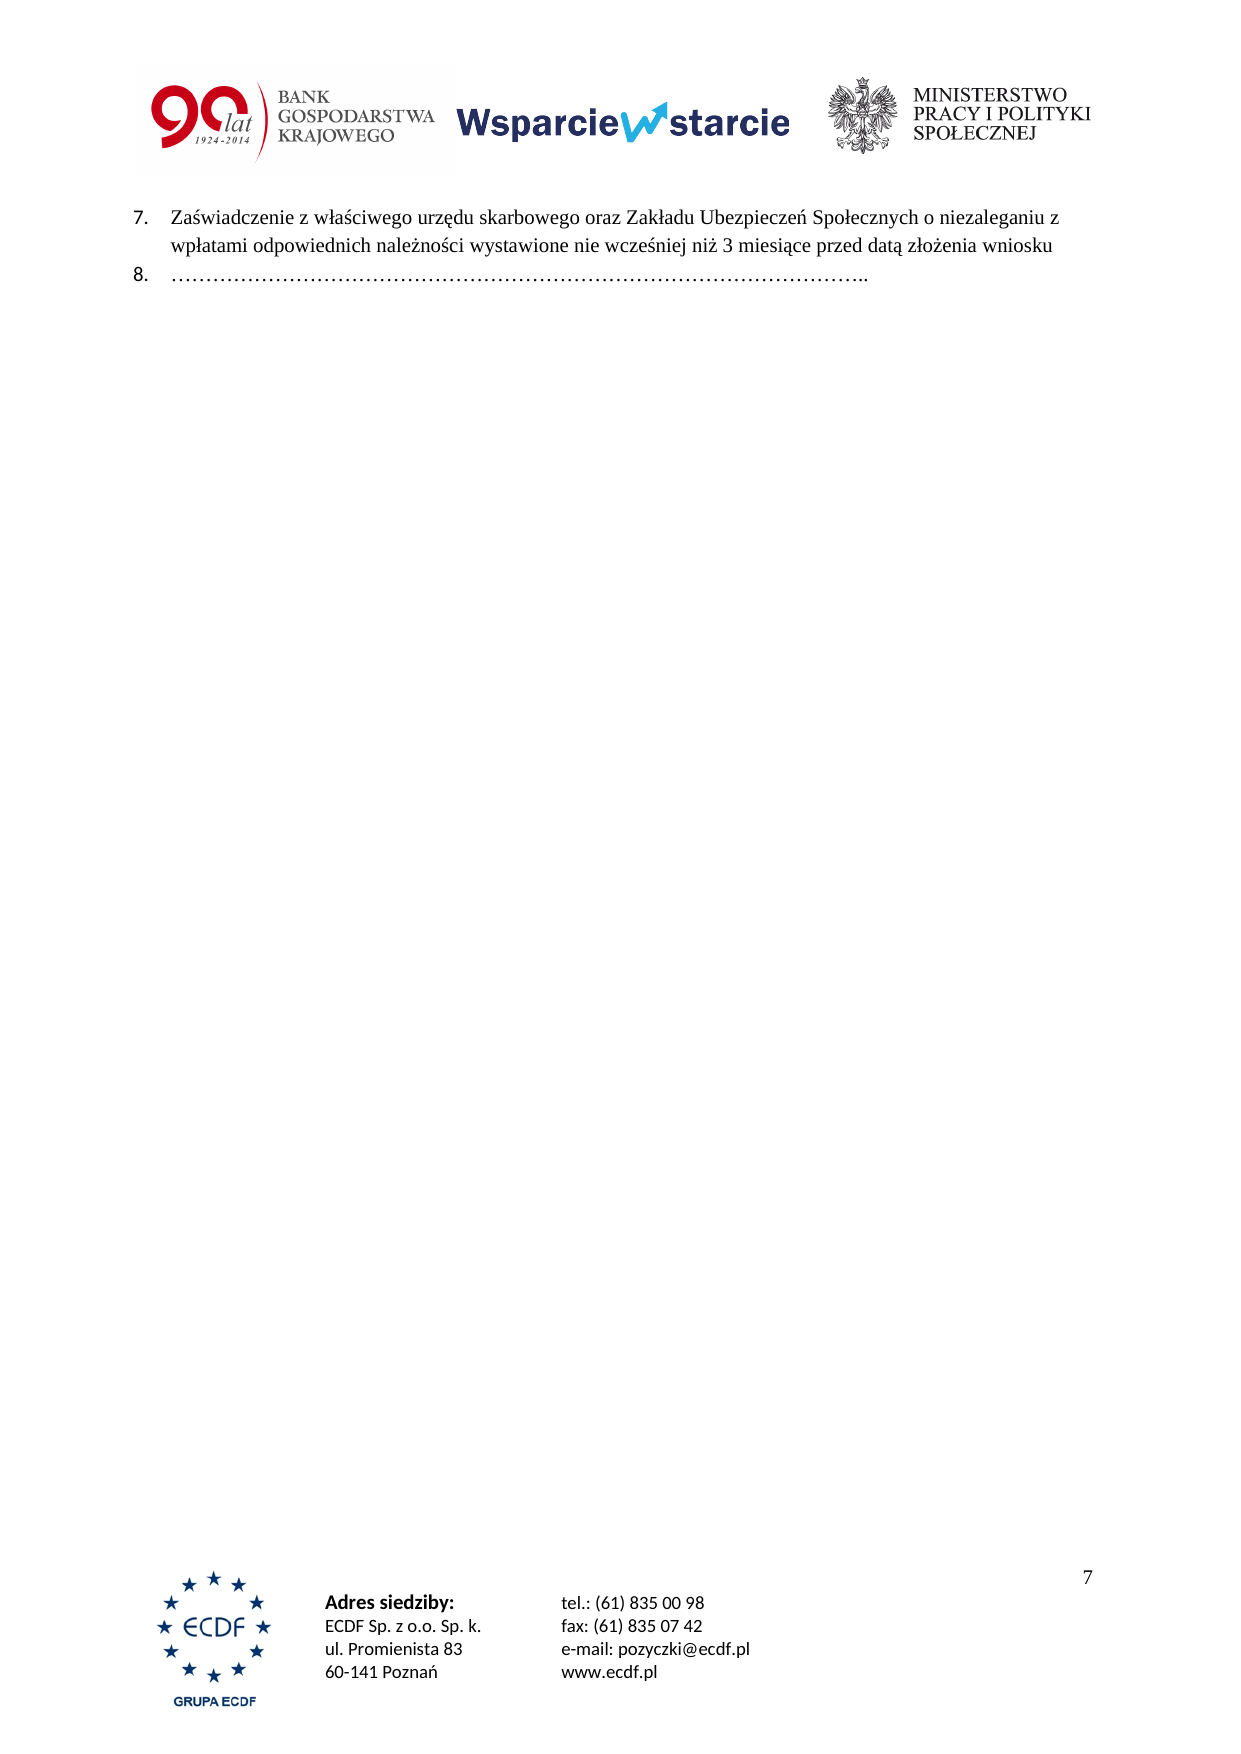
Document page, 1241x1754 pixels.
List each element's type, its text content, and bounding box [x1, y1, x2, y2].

picture [812, 75, 1102, 153]
list ……………………………………………………………………………………….. [133, 261, 1093, 286]
picture [129, 65, 789, 179]
picture [143, 1560, 281, 1714]
list Zaświadczenie z właściwego urzędu skarbowego oraz Zakładu Ubezpieczeń Społecznych o niezaleganiu z wpłatami odpowiednich należności wystawione nie wcześniej niż 3 miesiące przed datą złożenia wniosku [133, 204, 1093, 257]
